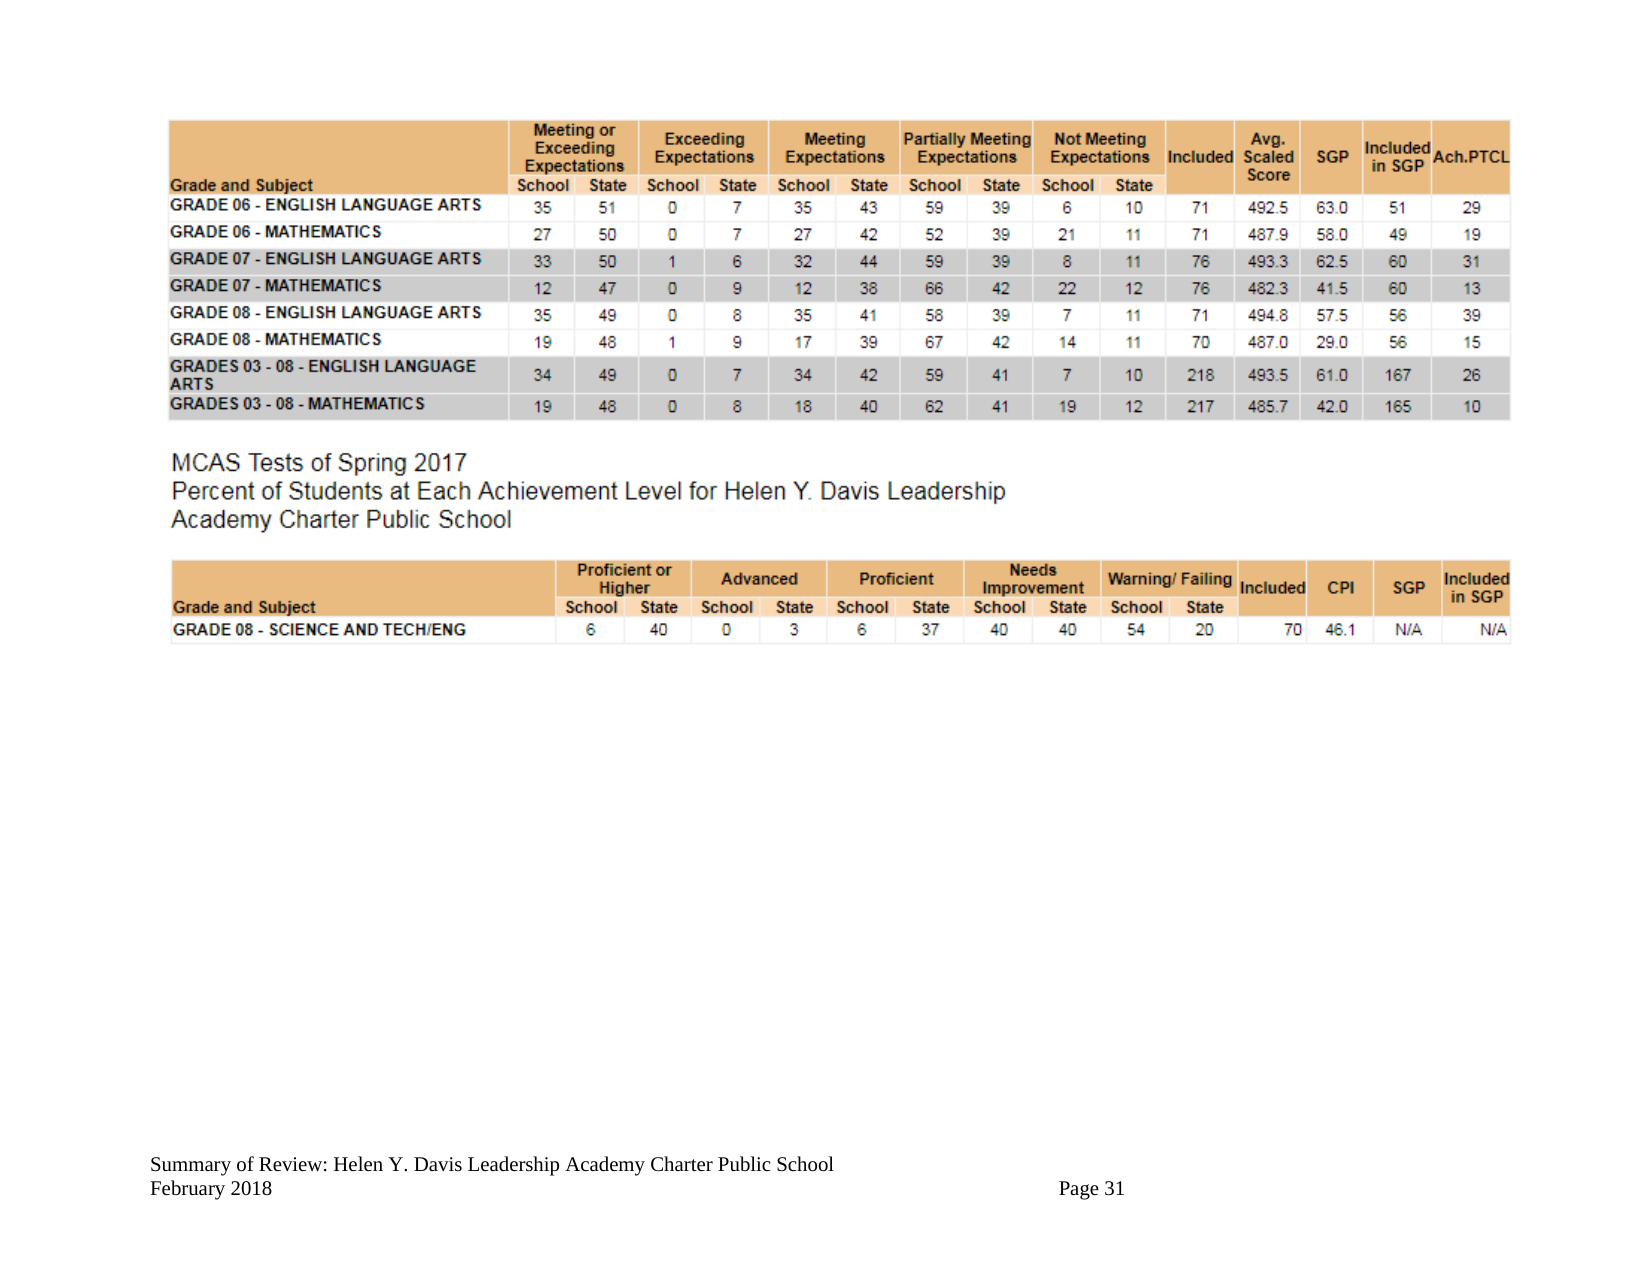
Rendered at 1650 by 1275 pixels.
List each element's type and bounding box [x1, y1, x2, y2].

picture [165, 115, 1516, 429]
picture [165, 443, 1516, 652]
